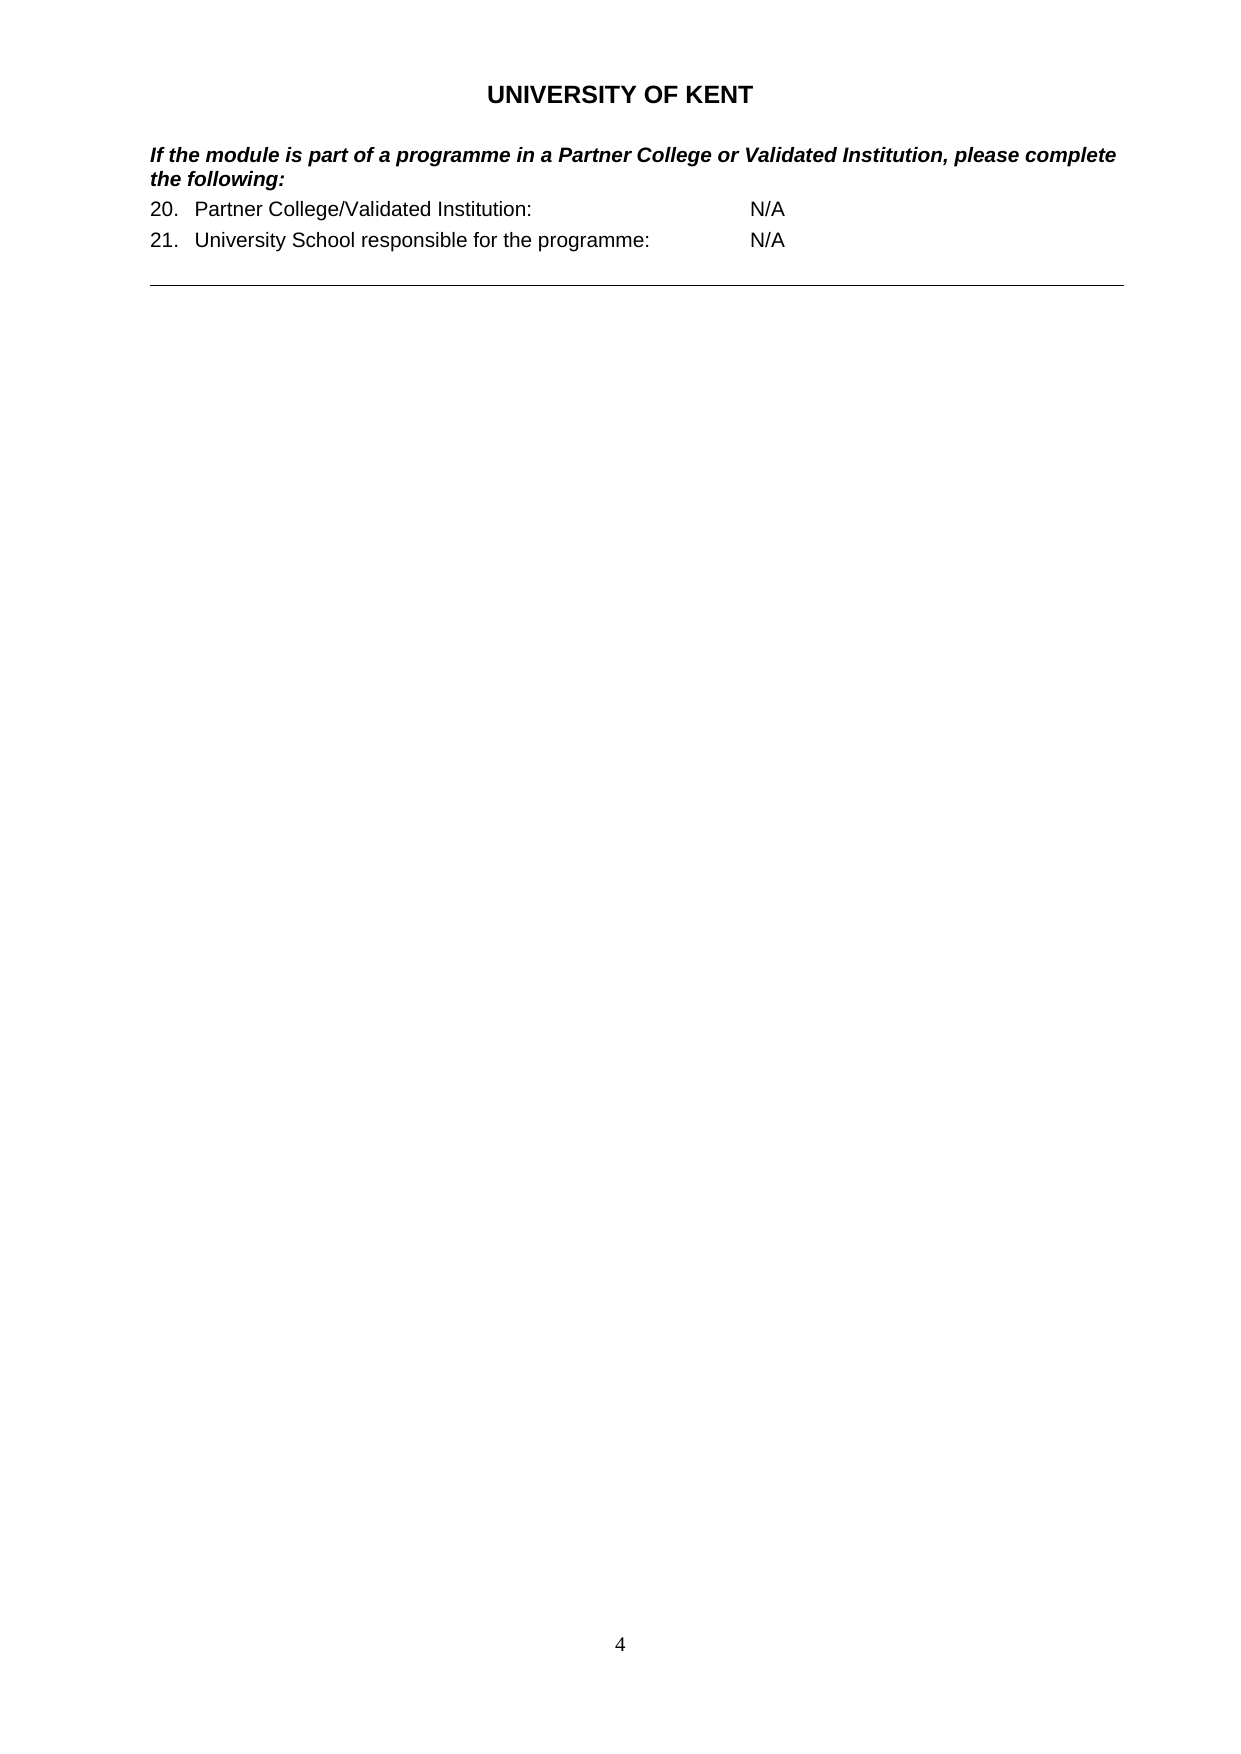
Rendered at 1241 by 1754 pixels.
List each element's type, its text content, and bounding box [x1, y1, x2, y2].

list University School responsible for the programme: N/A [150, 227, 1124, 285]
text If the module is part of a programme in a Partner College or Validated Institution, please complete the following: [150, 143, 1124, 191]
list Partner College/Validated Institution: N/A [150, 197, 1124, 221]
